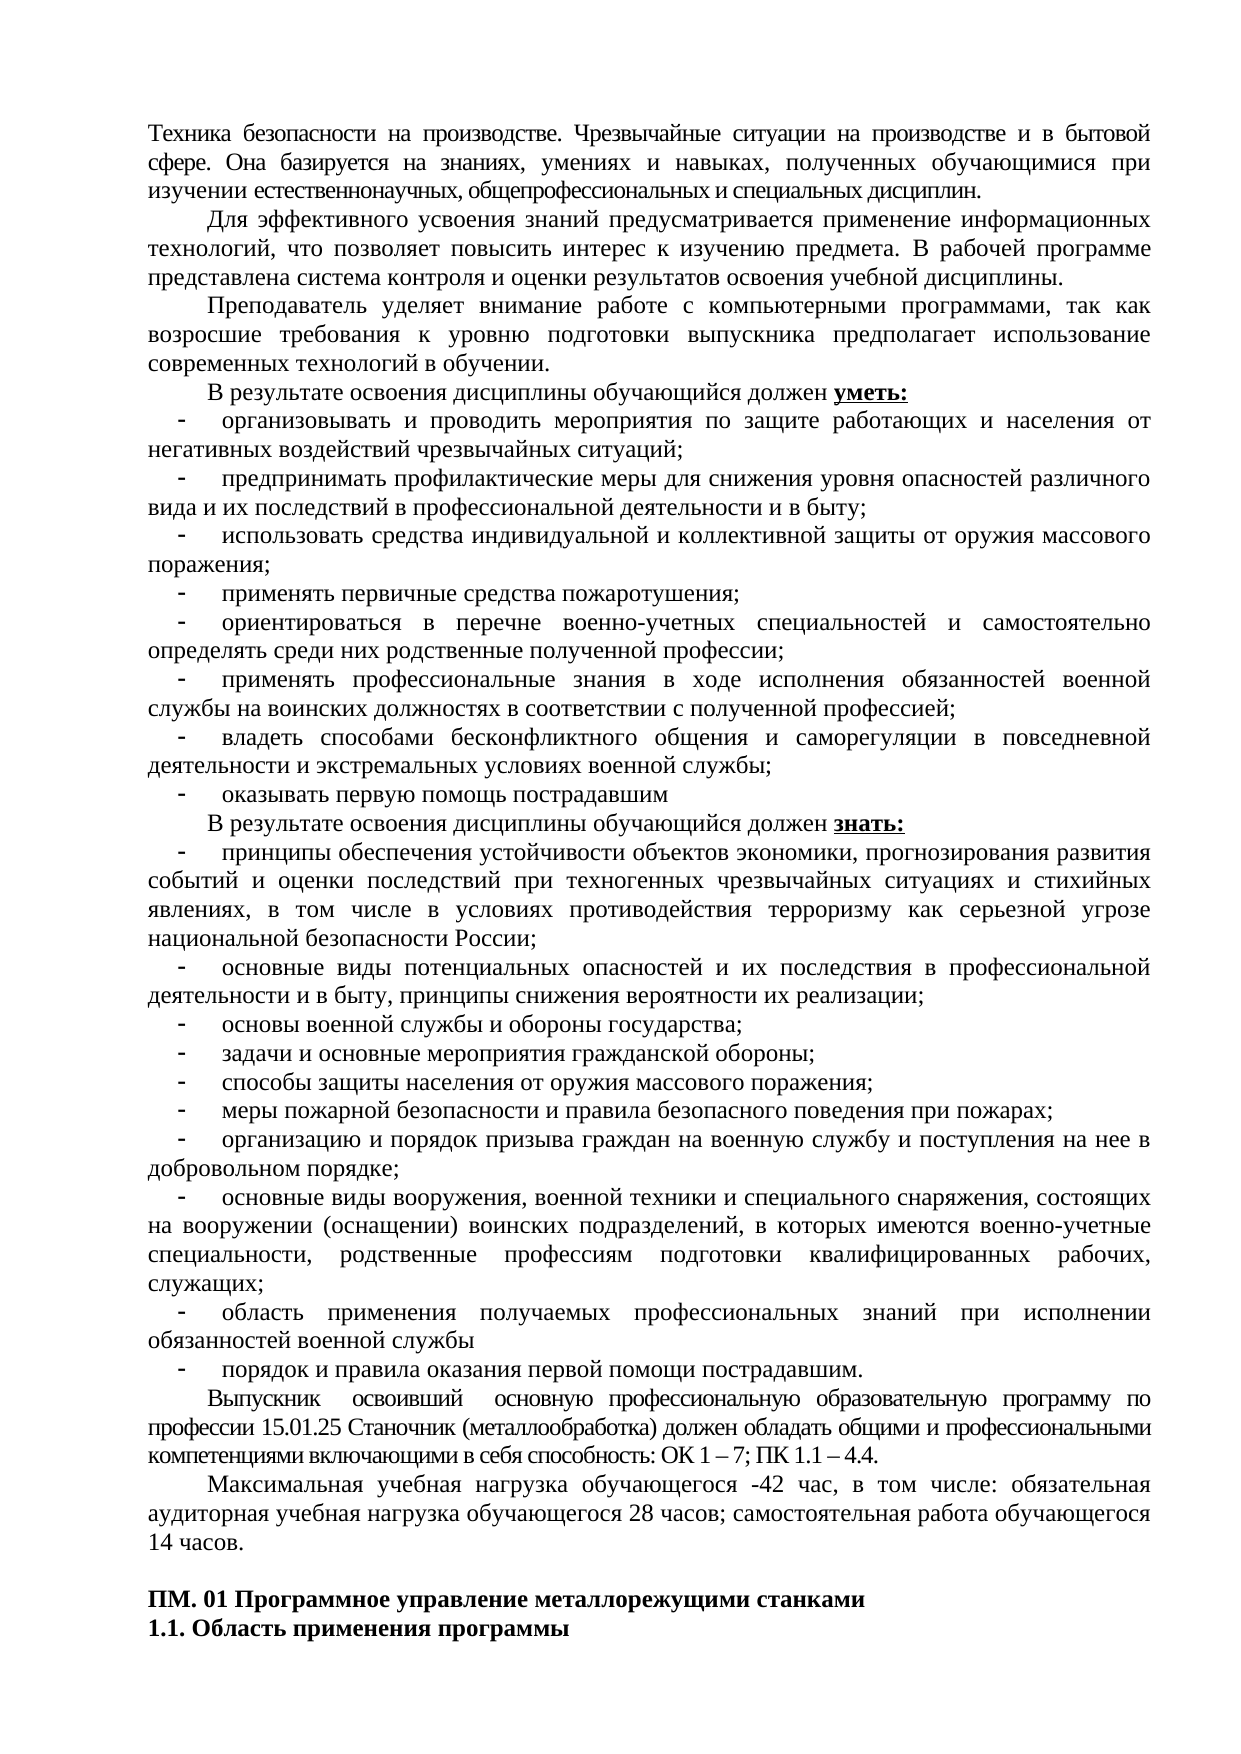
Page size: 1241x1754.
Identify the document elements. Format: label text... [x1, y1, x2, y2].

list задачи и основные мероприятия гражданской обороны; [148, 1038, 1152, 1067]
text В результате освоения дисциплины обучающийся должен знать: [148, 808, 1152, 837]
list организовывать и проводить мероприятия по защите работающих и населения от негативных воздействий чрезвычайных ситуаций; [148, 406, 1152, 463]
list основные виды потенциальных опасностей и их последствия в профессиональной деятельности и в быту, принципы снижения вероятности их реализации; [148, 952, 1152, 1009]
text ПМ. 01 Программное управление металлорежущими станками [148, 1584, 1152, 1613]
list область применения получаемых профессиональных знаний при исполнении обязанностей военной службы [148, 1297, 1152, 1354]
list оказывать первую помощь пострадавшим [148, 779, 1152, 808]
list меры пожарной безопасности и правила безопасного поведения при пожарах; [148, 1096, 1152, 1124]
list предпринимать профилактические меры для снижения уровня опасностей различного вида и их последствий в профессиональной деятельности и в быту; [148, 463, 1152, 521]
list порядок и правила оказания первой помощи пострадавшим. [148, 1354, 1152, 1383]
list Максимальная учебная нагрузка обучающегося -42 час, в том числе: обязательная аудиторная учебная нагрузка обучающегося 28 часов; самостоятельная работа обучающегося 14 часов. [148, 1469, 1152, 1556]
list принципы обеспечения устойчивости объектов экономики, прогнозирования развития событий и оценки последствий при техногенных чрезвычайных ситуациях и стихийных явлениях, в том числе в условиях противодействия терроризму как серьезной угрозе национальной безопасности России; [148, 837, 1152, 952]
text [148, 118, 1152, 204]
list применять профессиональные знания в ходе исполнения обязанностей военной службы на воинских должностях в соответствии с полученной профессией; [148, 664, 1152, 722]
list способы защиты населения от оружия массового поражения; [148, 1067, 1152, 1096]
list основы военной службы и обороны государства; [148, 1009, 1152, 1038]
list использовать средства индивидуальной и коллективной защиты от оружия массового поражения; [148, 521, 1152, 578]
text Для эффективного усвоения знаний предусматривается применение информационных технологий, что позволяет повысить интерес к изучению предмета. В рабочей программе представлена система контроля и оценки результатов освоения учебной дисциплины. [148, 204, 1152, 291]
list организацию и порядок призыва граждан на военную службу и поступления на нее в добровольном порядке; [148, 1124, 1152, 1182]
list ориентироваться в перечне военно-учетных специальностей и самостоятельно определять среди них родственные полученной профессии; [148, 607, 1152, 664]
list владеть способами бесконфликтного общения и саморегуляции в повседневной деятельности и экстремальных условиях военной службы; [148, 722, 1152, 779]
list основные виды вооружения, военной техники и специального снаряжения, состоящих на вооружении (оснащении) воинских подразделений, в которых имеются военно-учетные специальности, родственные профессиям подготовки квалифицированных рабочих, служащих; [148, 1182, 1152, 1297]
text В результате освоения дисциплины обучающийся должен уметь: [148, 377, 1152, 406]
list применять первичные средства пожаротушения; [148, 578, 1152, 607]
list Выпускник освоивший основную профессиональную образовательную программу по профессии 15.01.25 Станочник (металлообработка) должен обладать общими и профессиональными компетенциями включающими в себя способность: ОК 1 – 7; ПК 1.1 – 4.4. [148, 1383, 1152, 1469]
text 1.1. Область применения программы [148, 1613, 1152, 1642]
text Преподаватель уделяет внимание работе с компьютерными программами, так как возросшие требования к уровню подготовки выпускника предполагает использование современных технологий в обучении. [148, 291, 1152, 377]
